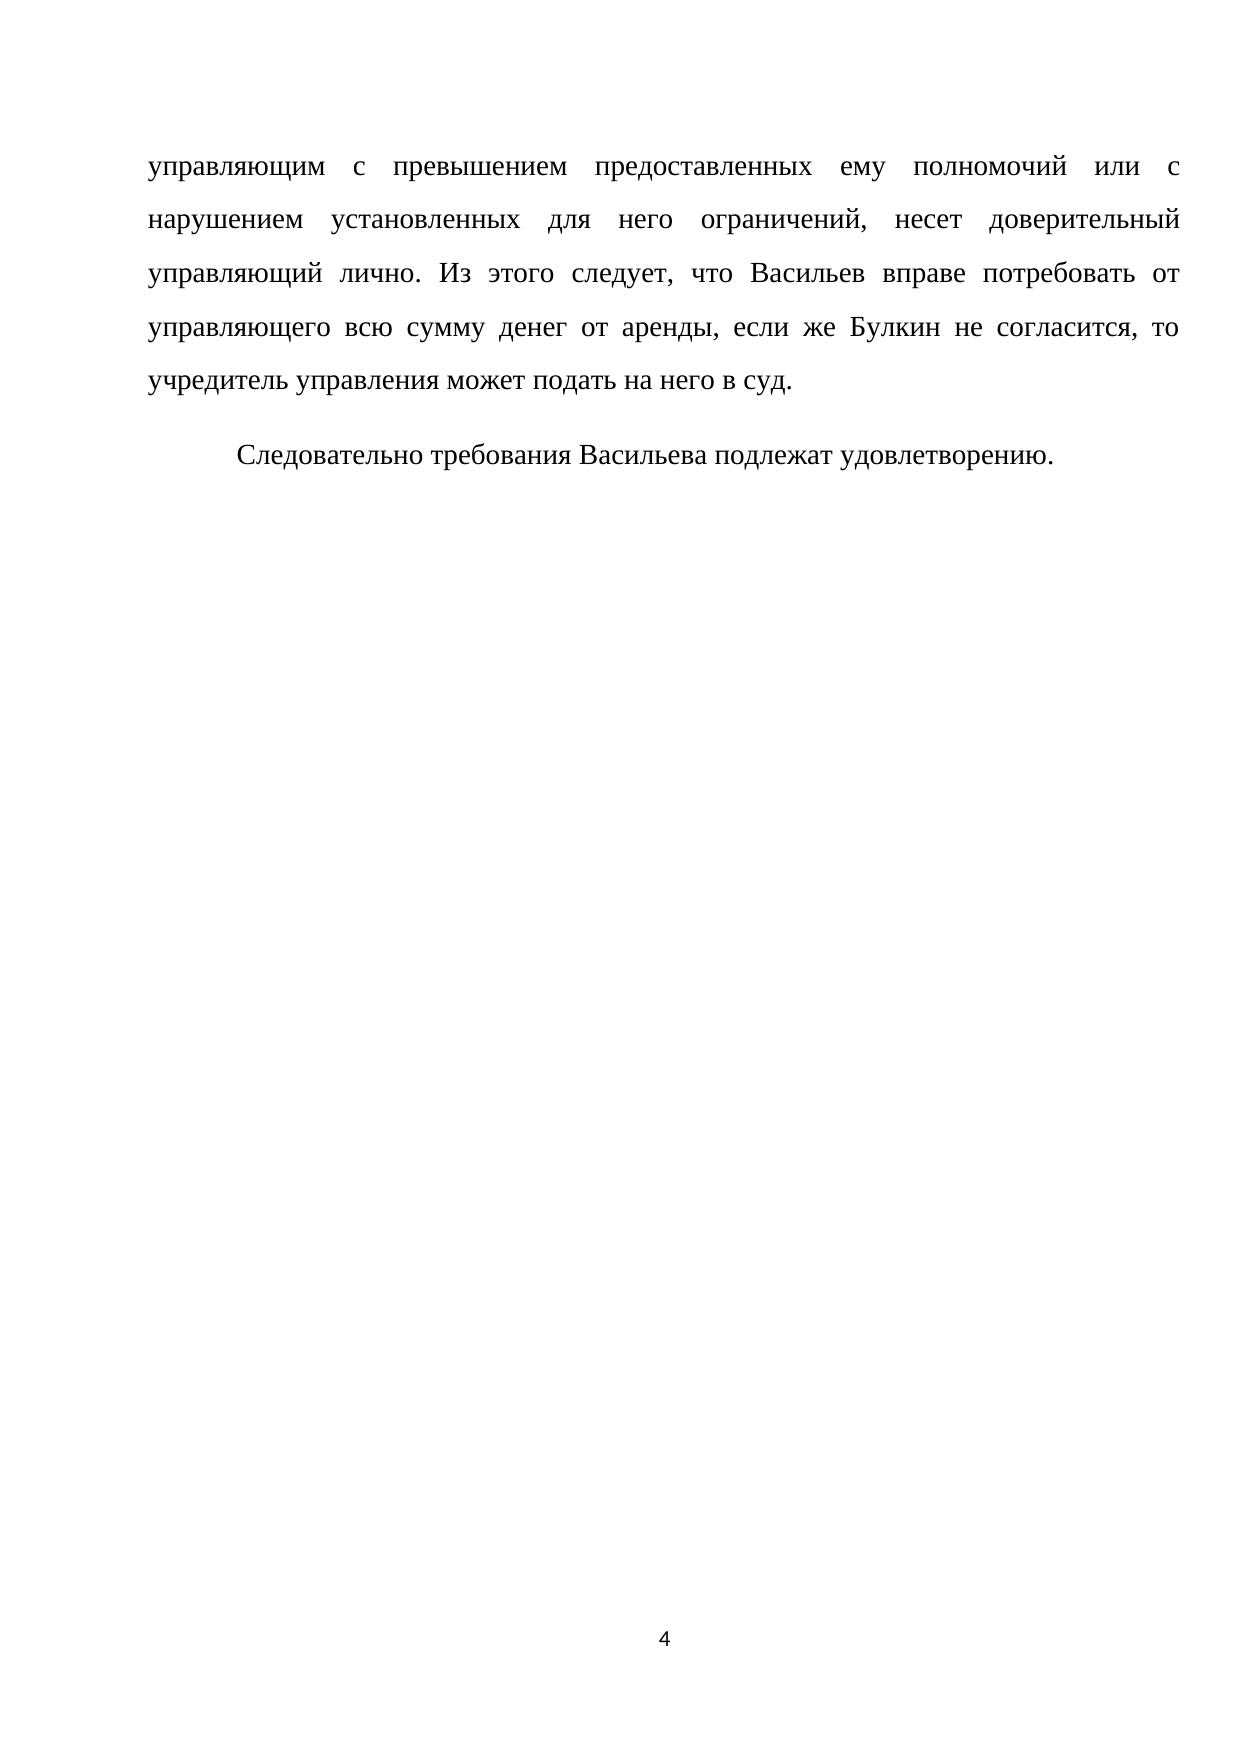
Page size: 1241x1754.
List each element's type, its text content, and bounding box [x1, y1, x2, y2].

text Следовательно требования Васильева подлежат удовлетворению. [148, 437, 1181, 470]
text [148, 148, 1181, 396]
